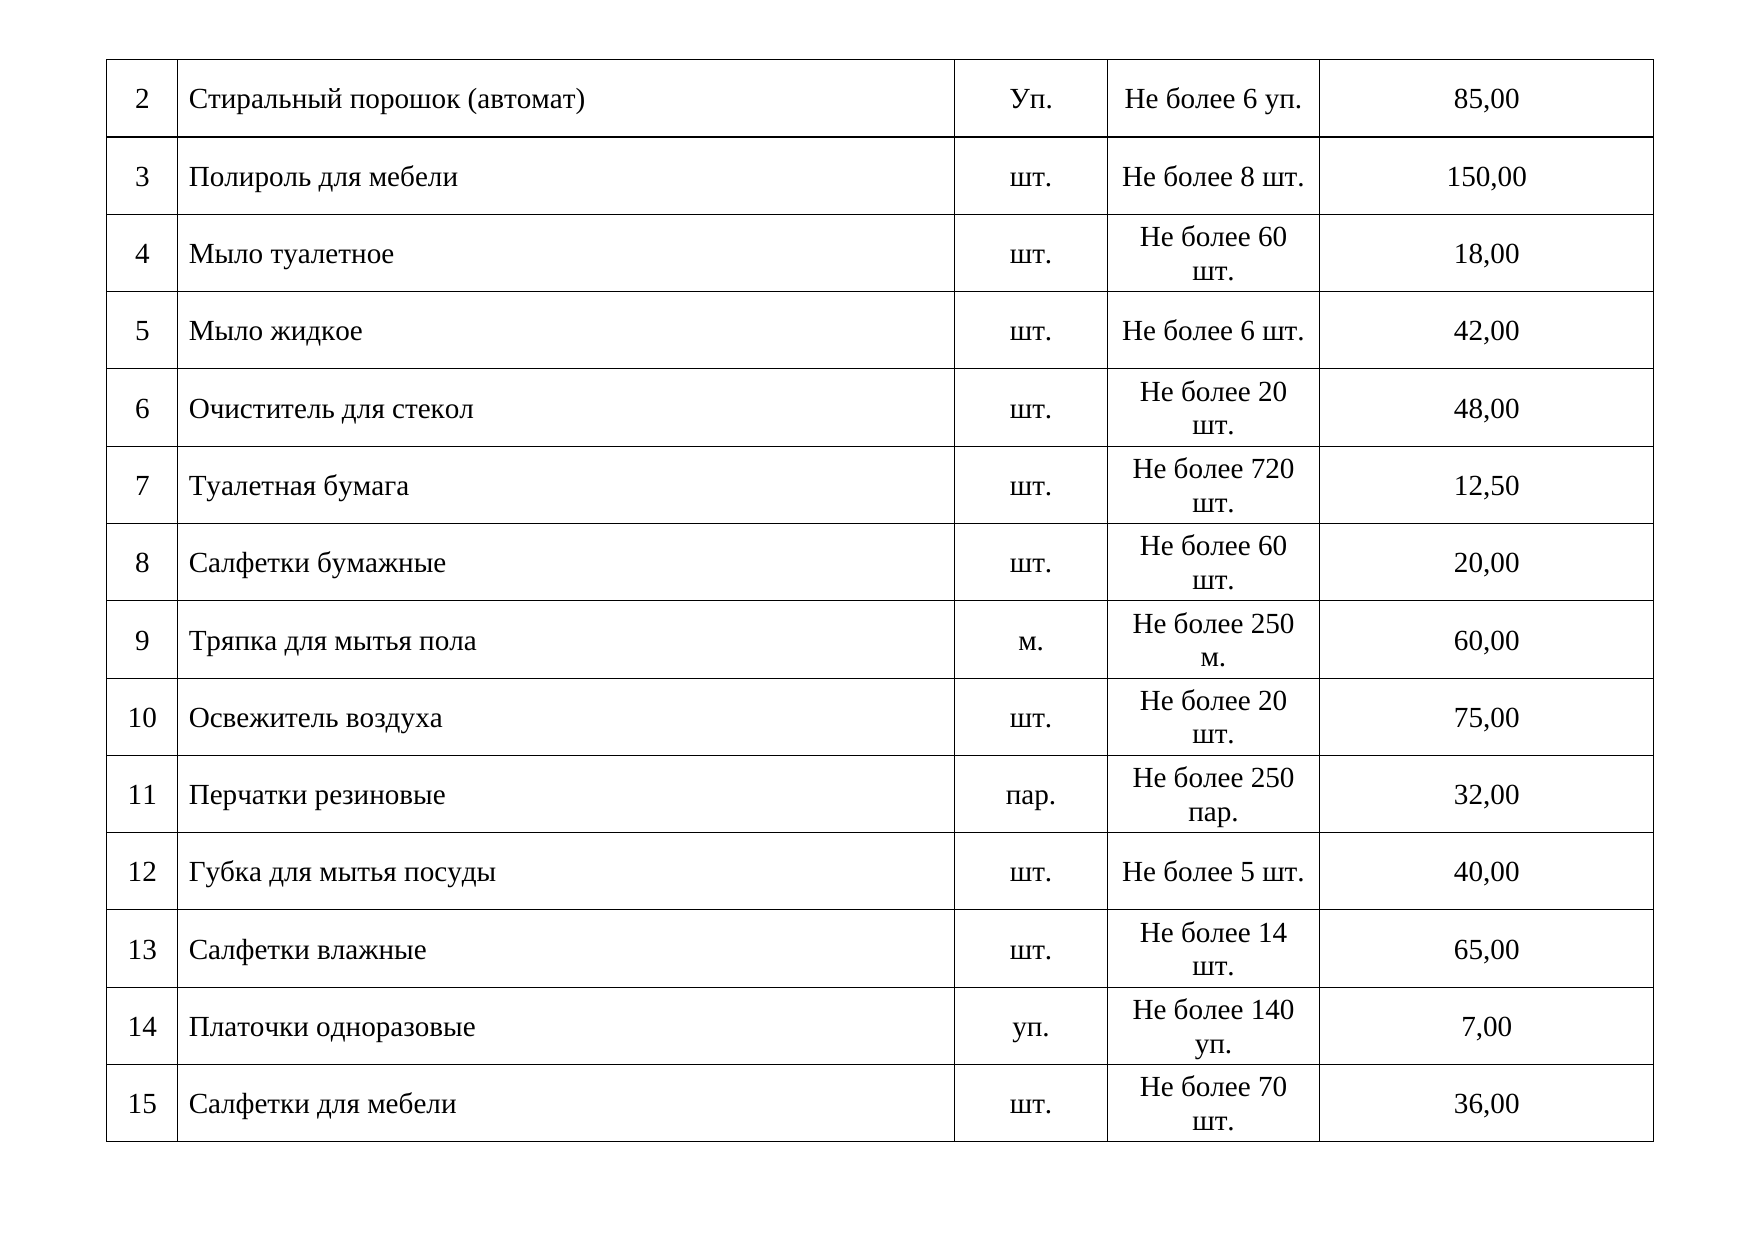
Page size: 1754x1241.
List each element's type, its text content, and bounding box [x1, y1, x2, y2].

table_cell Не более 250 пар. [1108, 756, 1319, 832]
table_cell Не более 720 шт. [1108, 447, 1319, 523]
table_cell шт. [955, 524, 1107, 600]
table_cell Тряпка для мытья пола [178, 601, 954, 677]
table_cell 8 [107, 524, 177, 600]
table_cell Очиститель для стекол [178, 369, 954, 446]
table_cell Мыло жидкое [178, 292, 954, 368]
table_cell шт. [955, 215, 1107, 291]
table_cell 5 [107, 292, 177, 368]
table_cell 3 [107, 138, 177, 214]
table_cell Не более 6 уп. [1108, 60, 1319, 136]
table_cell 18,00 [1320, 215, 1653, 291]
table_cell 7,00 [1320, 988, 1653, 1064]
table_cell Мыло туалетное [178, 215, 954, 291]
table_cell 11 [107, 756, 177, 832]
table_cell м. [955, 601, 1107, 677]
table_cell Не более 8 шт. [1108, 138, 1319, 214]
table_cell 75,00 [1320, 679, 1653, 755]
table_cell шт. [955, 292, 1107, 368]
table_cell 15 [107, 1065, 177, 1141]
table_cell Перчатки резиновые [178, 756, 954, 832]
table_cell Уп. [955, 60, 1107, 136]
table_cell 7 [107, 447, 177, 523]
table_cell пар. [955, 756, 1107, 832]
table_cell 12,50 [1320, 447, 1653, 523]
table_cell Не более 70 шт. [1108, 1065, 1319, 1141]
table_cell 40,00 [1320, 833, 1653, 909]
table_cell уп. [955, 988, 1107, 1064]
table_cell 9 [107, 601, 177, 677]
table_cell шт. [955, 833, 1107, 909]
table_cell 20,00 [1320, 524, 1653, 600]
table_cell Не более 20 шт. [1108, 679, 1319, 755]
table_cell 4 [107, 215, 177, 291]
table_cell 150,00 [1320, 138, 1653, 214]
table_cell 10 [107, 679, 177, 755]
table_cell Не более 6 шт. [1108, 292, 1319, 368]
table_cell шт. [955, 138, 1107, 214]
table_cell 42,00 [1320, 292, 1653, 368]
table_cell Платочки одноразовые [178, 988, 954, 1064]
table_cell Не более 5 шт. [1108, 833, 1319, 909]
table_cell 13 [107, 910, 177, 987]
table_cell Туалетная бумага [178, 447, 954, 523]
table_cell 36,00 [1320, 1065, 1653, 1141]
table_cell Губка для мытья посуды [178, 833, 954, 909]
table_cell 14 [107, 988, 177, 1064]
table_cell шт. [955, 447, 1107, 523]
table_cell Не более 20 шт. [1108, 369, 1319, 446]
table_cell шт. [955, 910, 1107, 987]
table_cell 32,00 [1320, 756, 1653, 832]
table_cell Не более 60 шт. [1108, 215, 1319, 291]
table_cell Не более 14 шт. [1108, 910, 1319, 987]
table_cell 48,00 [1320, 369, 1653, 446]
table_cell Стиральный порошок (автомат) [178, 60, 954, 136]
table_cell шт. [955, 1065, 1107, 1141]
table_cell Салфетки влажные [178, 910, 954, 987]
table_cell 65,00 [1320, 910, 1653, 987]
table_cell 60,00 [1320, 601, 1653, 677]
table_cell 2 [107, 60, 177, 136]
table_cell Салфетки бумажные [178, 524, 954, 600]
table_cell Не более 60 шт. [1108, 524, 1319, 600]
table_cell Не более 140 уп. [1108, 988, 1319, 1064]
table_cell 12 [107, 833, 177, 909]
table_cell 6 [107, 369, 177, 446]
table_cell Освежитель воздуха [178, 679, 954, 755]
table_cell шт. [955, 369, 1107, 446]
table_cell Не более 250 м. [1108, 601, 1319, 677]
table_cell Салфетки для мебели [178, 1065, 954, 1141]
table_cell 85,00 [1320, 60, 1653, 136]
table_cell шт. [955, 679, 1107, 755]
table_cell Полироль для мебели [178, 138, 954, 214]
